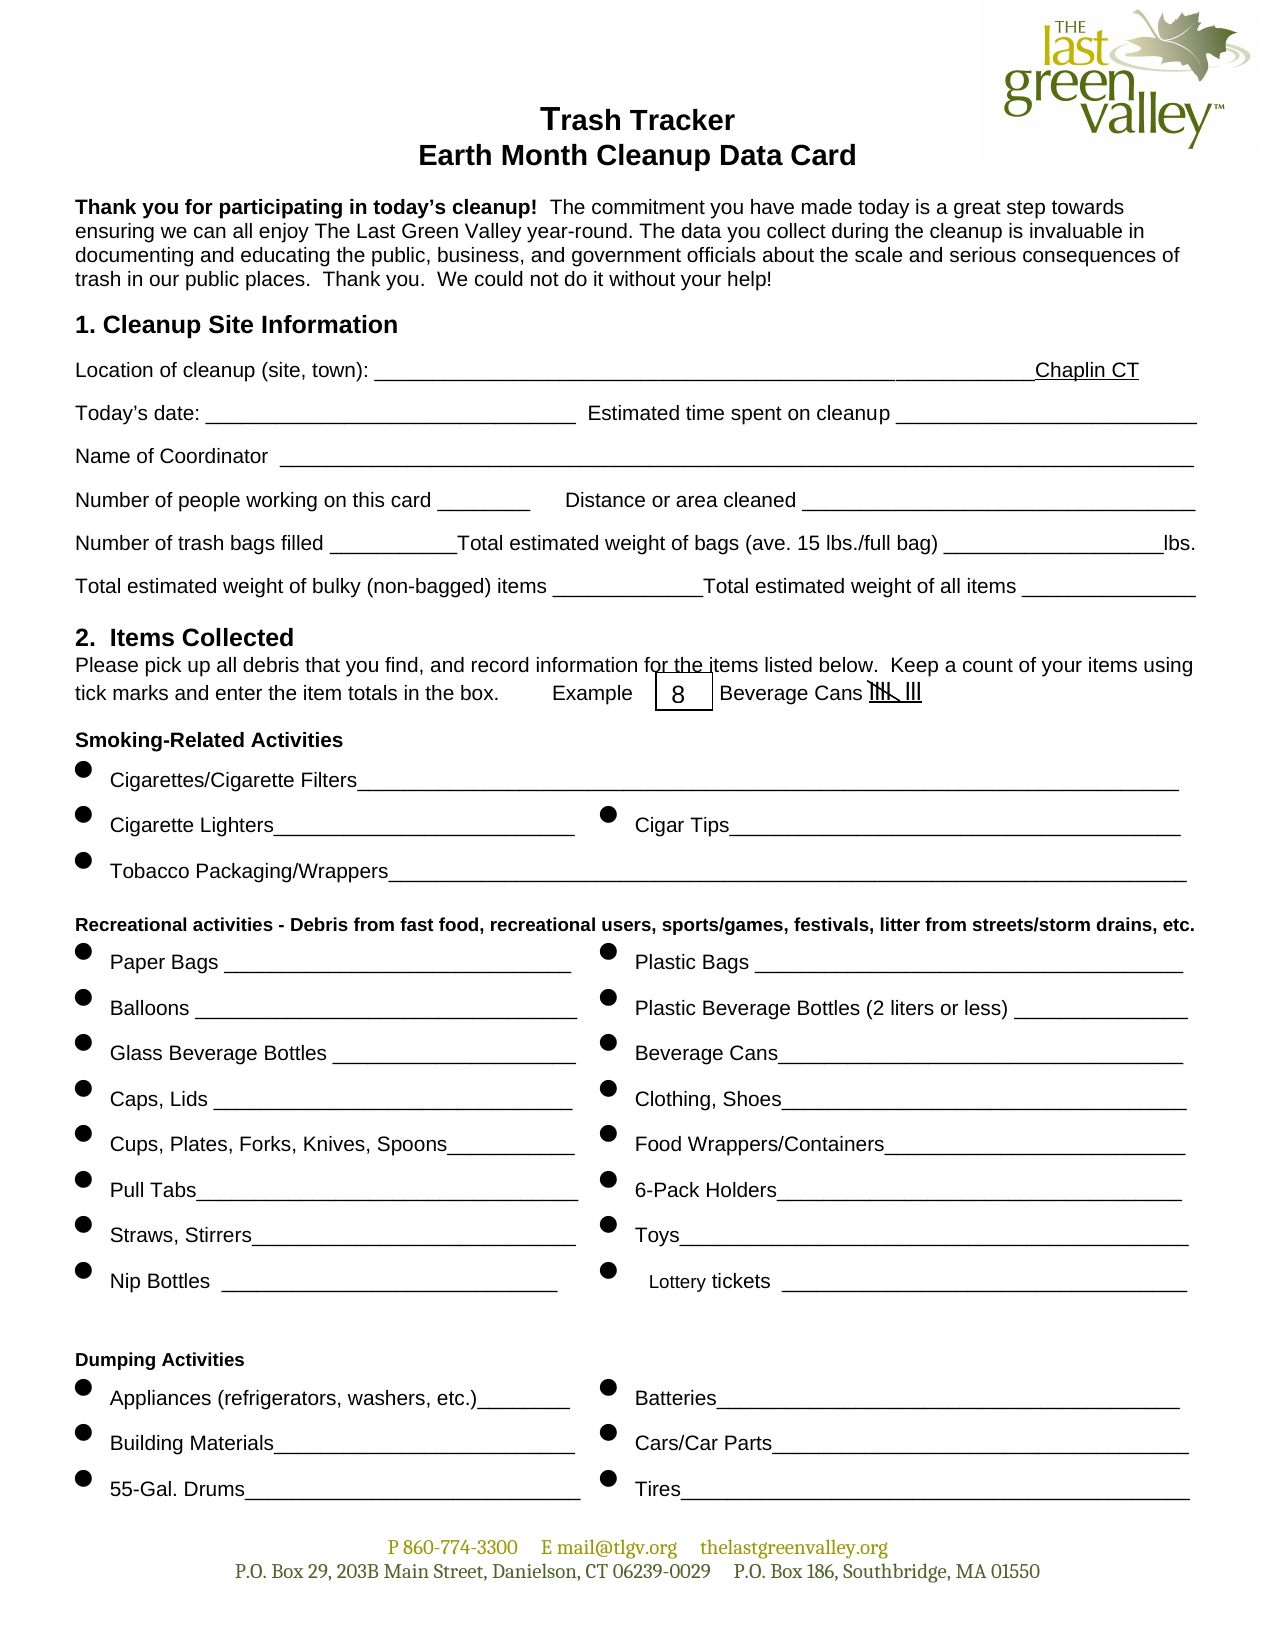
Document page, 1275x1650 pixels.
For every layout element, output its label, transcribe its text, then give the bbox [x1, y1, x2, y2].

text Number of trash bags filled ___________Total estimated weight of bags (ave. 15 lbs./full bag) ___________________lbs. [75, 531, 1200, 554]
text Please pick up all debris that you find, and record information for the items listed below. Keep a count of your items using tick marks and enter the item totals in the box. Example Beverage Cans llll lll [75, 651, 1200, 705]
text Cups, Plates, Forks, Knives, Spoons___________ Food Wrappers/Containers__________________________ [75, 1117, 1200, 1162]
text Pull Tabs_________________________________ 6-Pack Holders___________________________________ [75, 1162, 1200, 1208]
text Number of people working on this card ________ Distance or area cleaned __________________________________ [75, 487, 1200, 511]
text Cigarette Lighters__________________________ Cigar Tips_______________________________________ [75, 798, 1200, 843]
text Balloons _________________________________ Plastic Beverage Bottles (2 liters or less) _______________ [75, 980, 1200, 1026]
text Today’s date: ________________________________ Estimated time spent on cleanup __________________________ [75, 401, 1200, 425]
text Total estimated weight of bulky (non-bagged) items _____________Total estimated weight of all items _______________ [75, 574, 1200, 598]
text 1. Cleanup Site Information [75, 310, 1200, 339]
text 55-Gal. Drums_____________________________ Tires____________________________________________ [75, 1461, 1200, 1507]
text Thank you for participating in today’s cleanup! The commitment you have made today is a great step towards ensuring we can all enjoy The Last Green Valley year-round. The data you collect during the cleanup is invaluable in documenting and educating the public, business, and government officials about the scale and serious consequences of trash in our public places. Thank you. We could not do it without your help! [75, 195, 1200, 291]
text Nip Bottles _____________________________ Lottery tickets ___________________________________ [75, 1253, 1200, 1299]
text Paper Bags ______________________________ Plastic Bags _____________________________________ [75, 935, 1200, 980]
text Trash Tracker [75, 99, 1200, 138]
text Building Materials__________________________ Cars/Car Parts____________________________________ [75, 1416, 1200, 1461]
text Smoking-Related Activities [75, 728, 1200, 752]
text Appliances (refrigerators, washers, etc.)________ Batteries________________________________________ [75, 1370, 1200, 1416]
picture [978, 0, 1263, 167]
text Earth Month Cleanup Data Card [75, 138, 1200, 171]
text Tobacco Packaging/Wrappers_____________________________________________________________________ [75, 843, 1200, 889]
text 2. Items Collected [75, 623, 1200, 651]
text Recreational activities - Debris from fast food, recreational users, sports/games, festivals, litter from streets/storm drains, etc. [75, 912, 1200, 935]
text Name of Coordinator _______________________________________________________________________________ [75, 444, 1200, 468]
text Caps, Lids _______________________________ Clothing, Shoes___________________________________ [75, 1071, 1200, 1117]
text Location of cleanup (site, town): _________________________________________________________Chaplin CT [75, 358, 1200, 382]
text Glass Beverage Bottles _____________________ Beverage Cans___________________________________ [75, 1026, 1200, 1071]
text Cigarettes/Cigarette Filters_______________________________________________________________________ [75, 752, 1200, 798]
text Dumping Activities [75, 1347, 1200, 1370]
text Straws, Stirrers____________________________ Toys____________________________________________ [75, 1208, 1200, 1253]
